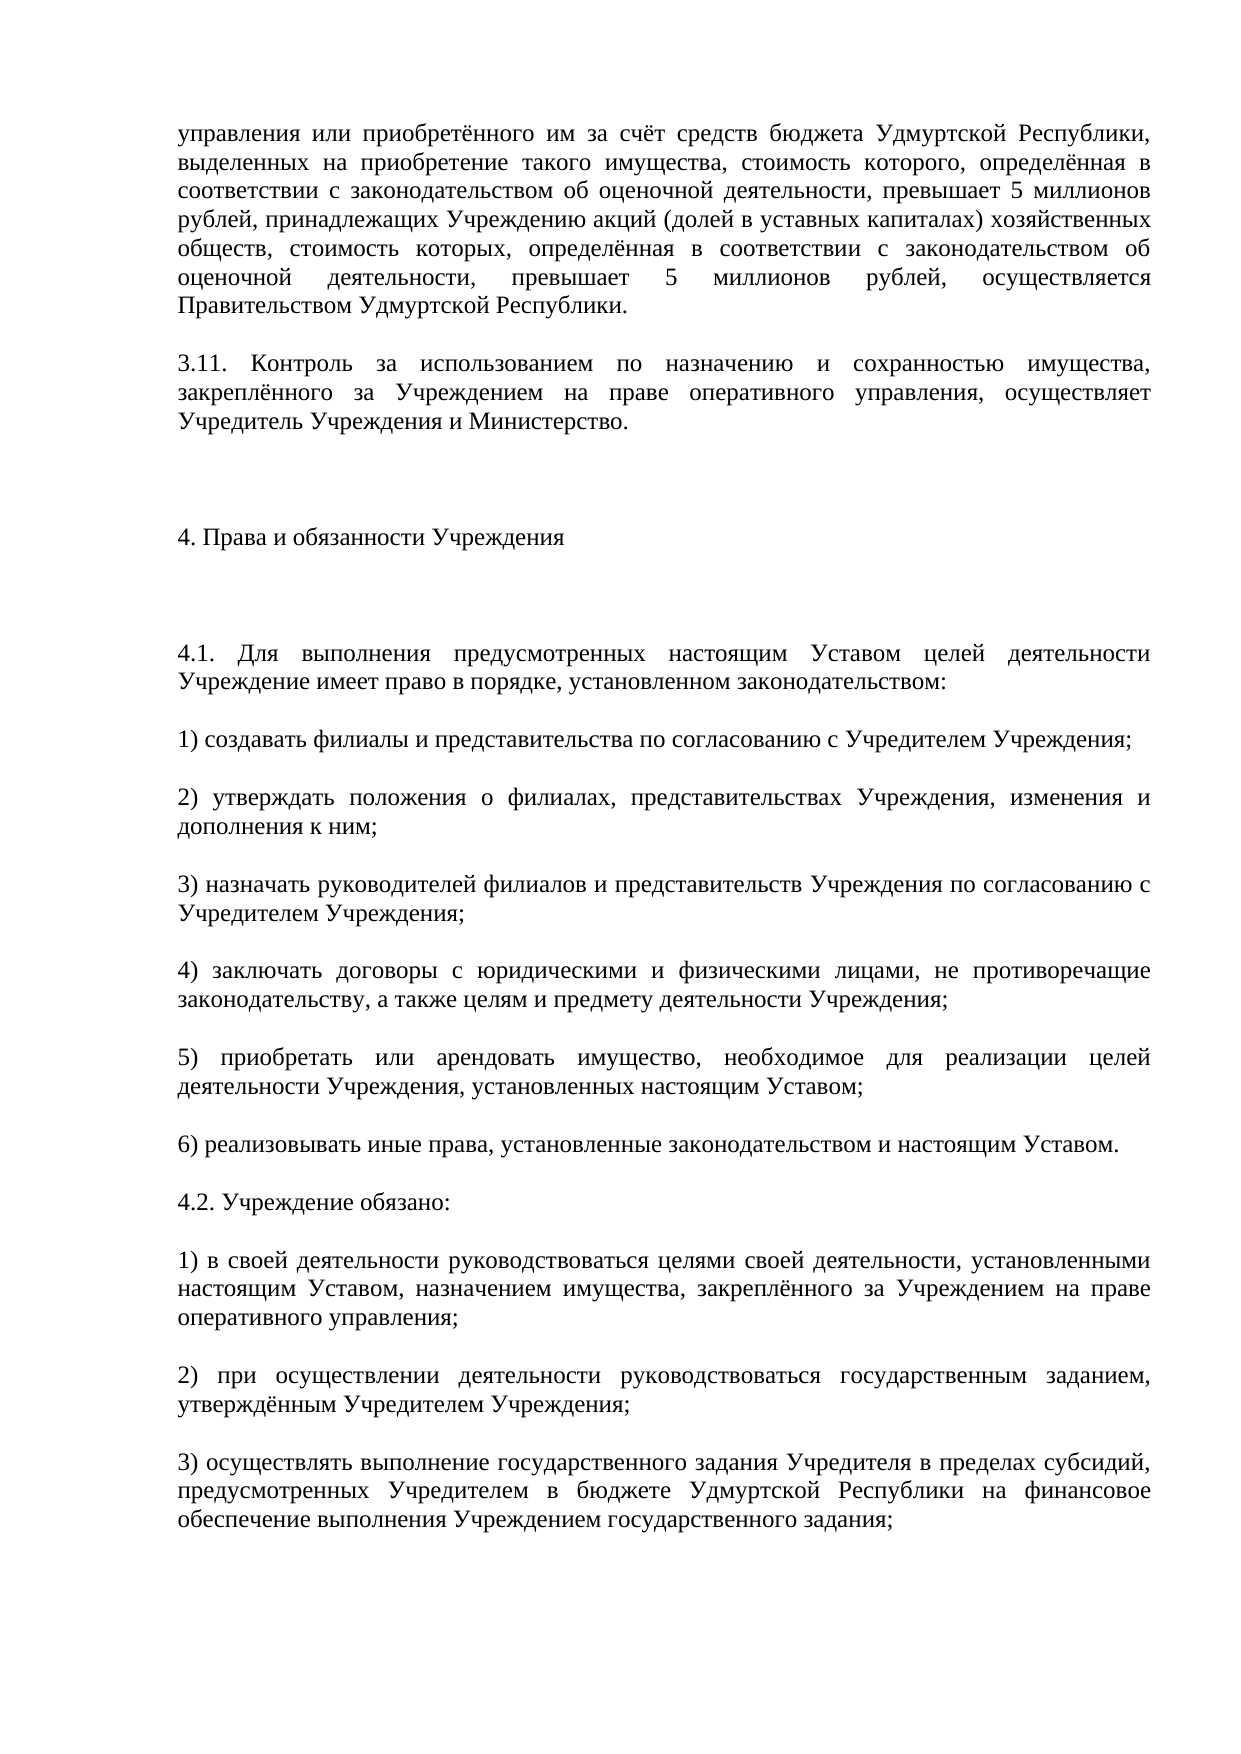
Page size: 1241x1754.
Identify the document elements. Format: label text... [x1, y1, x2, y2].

text 4.2. Учреждение обязано: [177, 1187, 1152, 1216]
text 4. Права и обязанности Учреждения [177, 522, 1152, 551]
text 1) в своей деятельности руководствоваться целями своей деятельности, установленными настоящим Уставом, назначением имущества, закреплённого за Учреждением на праве оперативного управления; [177, 1245, 1152, 1331]
text 3) осуществлять выполнение государственного задания Учредителя в пределах субсидий, предусмотренных Учредителем в бюджете Удмуртской Республики на финансовое обеспечение выполнения Учреждением государственного задания; [177, 1447, 1152, 1533]
text 4) заключать договоры с юридическими и физическими лицами, не противоречащие законодательству, а также целям и предмету деятельности Учреждения; [177, 956, 1152, 1013]
text 2) при осуществлении деятельности руководствоваться государственным заданием, утверждённым Учредителем Учреждения; [177, 1360, 1152, 1418]
text 3) назначать руководителей филиалов и представительств Учреждения по согласованию с Учредителем Учреждения; [177, 869, 1152, 926]
text 6) реализовывать иные права, установленные законодательством и настоящим Уставом. [177, 1129, 1152, 1158]
text 5) приобретать или арендовать имущество, необходимое для реализации целей деятельности Учреждения, установленных настоящим Уставом; [177, 1042, 1152, 1100]
text 2) утверждать положения о филиалах, представительствах Учреждения, изменения и дополнения к ним; [177, 782, 1152, 840]
text 1) создавать филиалы и представительства по согласованию с Учредителем Учреждения; [177, 724, 1152, 753]
text 4.1. Для выполнения предусмотренных настоящим Уставом целей деятельности Учреждение имеет право в порядке, установленном законодательством: [177, 638, 1152, 695]
text 3.11. Контроль за использованием по назначению и сохранностью имущества, закреплённого за Учреждением на праве оперативного управления, осуществляет Учредитель Учреждения и Министерство. [177, 348, 1152, 435]
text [177, 118, 1152, 319]
